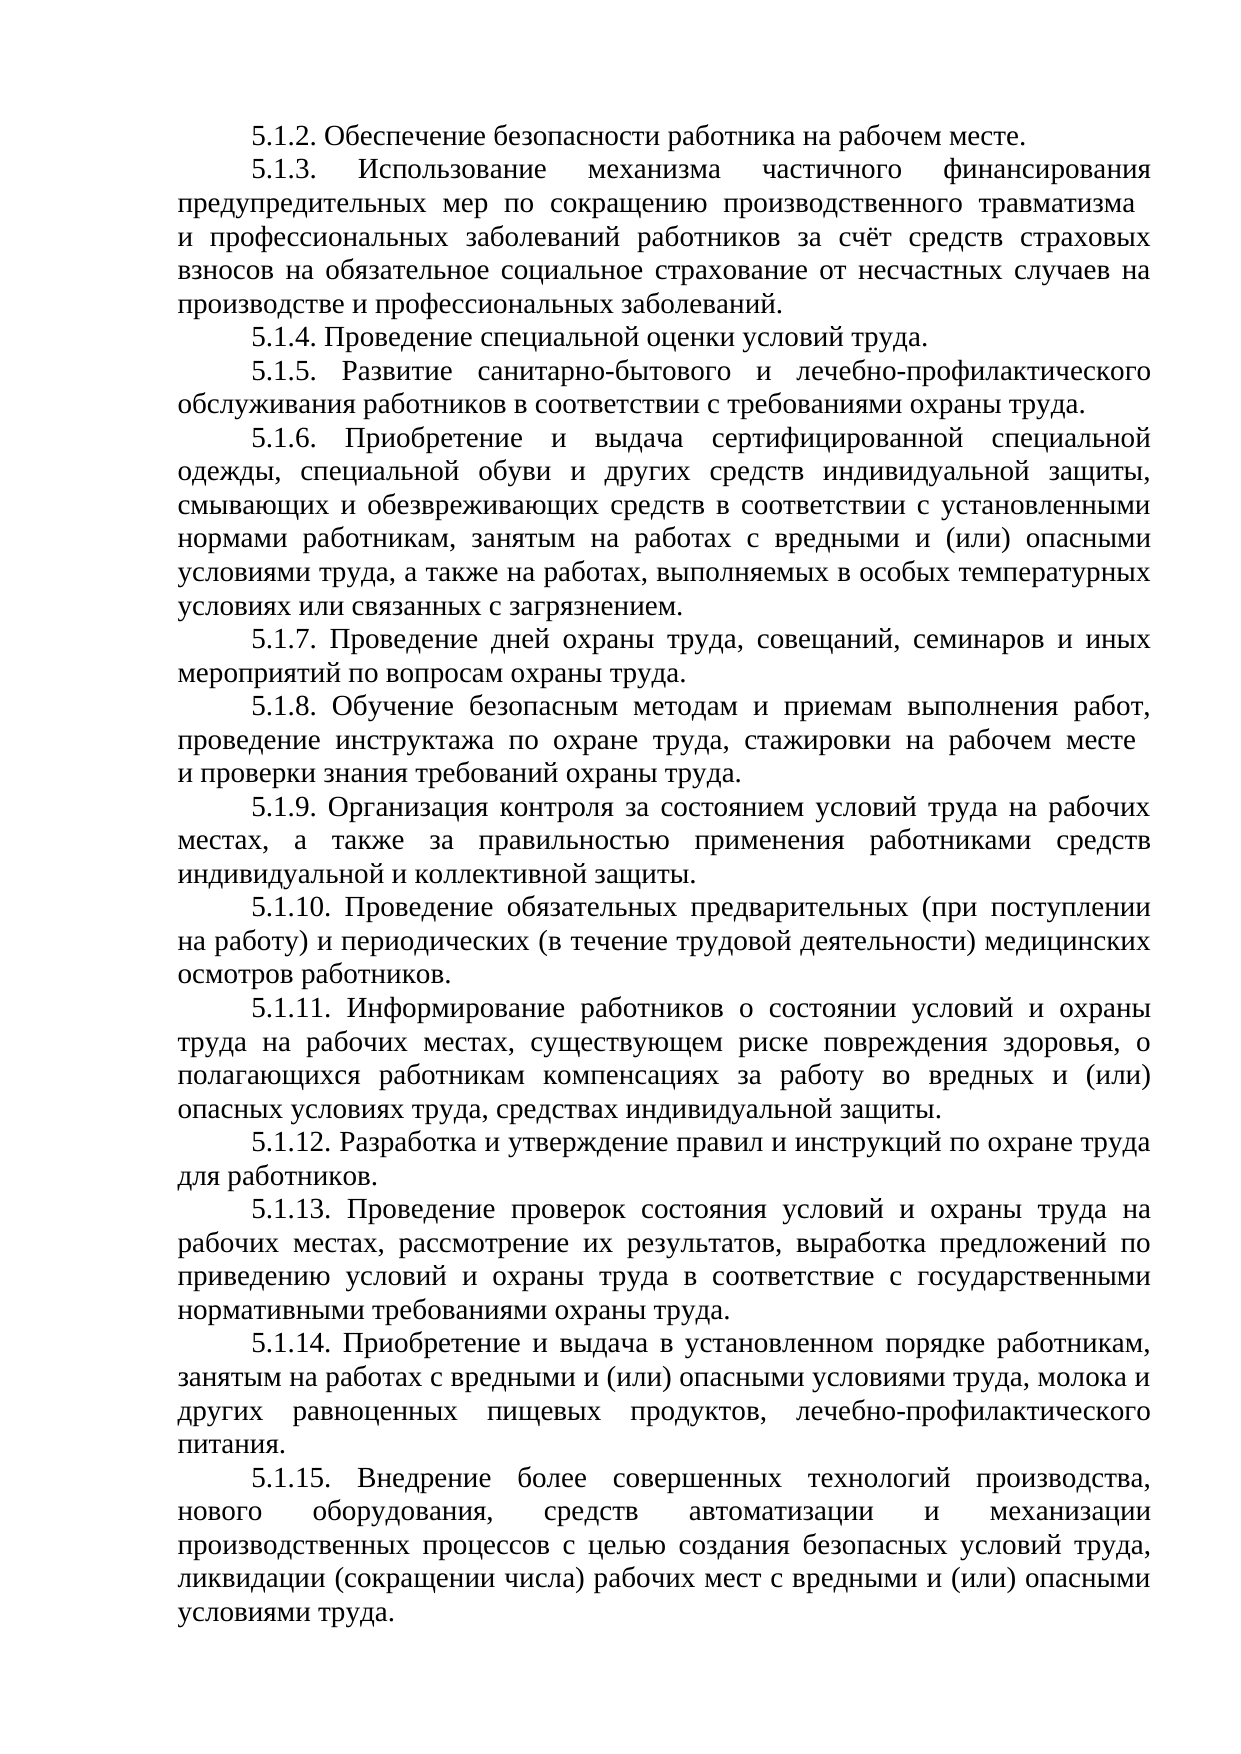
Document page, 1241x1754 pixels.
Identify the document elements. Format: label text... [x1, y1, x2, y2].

text 5.1.13. Проведение проверок состояния условий и охраны труда на рабочих местах, рассмотрение их результатов, выработка предложений по приведению условий и охраны труда в соответствие с государственными нормативными требованиями охраны труда. [177, 1191, 1152, 1326]
text 5.1.10. Проведение обязательных предварительных (при поступлении на работу) и периодических (в течение трудовой деятельности) медицинских осмотров работников. [177, 889, 1152, 990]
text 5.1.7. Проведение дней охраны труда, совещаний, семинаров и иных мероприятий по вопросам охраны труда. [177, 621, 1152, 688]
text 5.1.14. Приобретение и выдача в установленном порядке работникам, занятым на работах с вредными и (или) опасными условиями труда, молока и других равноценных пищевых продуктов, лечебно-профилактического питания. [177, 1326, 1152, 1460]
text 5.1.9. Организация контроля за состоянием условий труда на рабочих местах, а также за правильностью применения работниками средств индивидуальной и коллективной защиты. [177, 789, 1152, 889]
text 5.1.12. Разработка и утверждение правил и инструкций по охране труда для работников. [177, 1124, 1152, 1191]
text 5.1.8. Обучение безопасным методам и приемам выполнения работ, проведение инструктажа по охране труда, стажировки на рабочем месте и проверки знания требований охраны труда. [177, 688, 1152, 789]
text 5.1.5. Развитие санитарно-бытового и лечебно-профилактического обслуживания работников в соответствии с требованиями охраны труда. [177, 353, 1152, 420]
text 5.1.15. Внедрение более совершенных технологий производства, нового оборудования, средств автоматизации и механизации производственных процессов с целью создания безопасных условий труда, ликвидации (сокращении числа) рабочих мест с вредными и (или) опасными условиями труда. [177, 1460, 1152, 1627]
text 5.1.11. Информирование работников о состоянии условий и охраны труда на рабочих местах, существующем риске повреждения здоровья, о полагающихся работникам компенсациях за работу во вредных и (или) опасных условиях труда, средствах индивидуальной защиты. [177, 990, 1152, 1124]
text 5.1.3. Использование механизма частичного финансирования предупредительных мер по сокращению производственного травматизма и профессиональных заболеваний работников за счёт средств страховых взносов на обязательное социальное страхование от несчастных случаев на производстве и профессиональных заболеваний. [177, 152, 1152, 319]
text 5.1.6. Приобретение и выдача сертифицированной специальной одежды, специальной обуви и других средств индивидуальной защиты, смывающих и обезвреживающих средств в соответствии с установленными нормами работникам, занятым на работах с вредными и (или) опасными условиями труда, а также на работах, выполняемых в особых температурных условиях или связанных с загрязнением. [177, 420, 1152, 621]
text 5.1.2. Обеспечение безопасности работника на рабочем месте. [177, 118, 1152, 152]
text 5.1.4. Проведение специальной оценки условий труда. [177, 319, 1152, 353]
